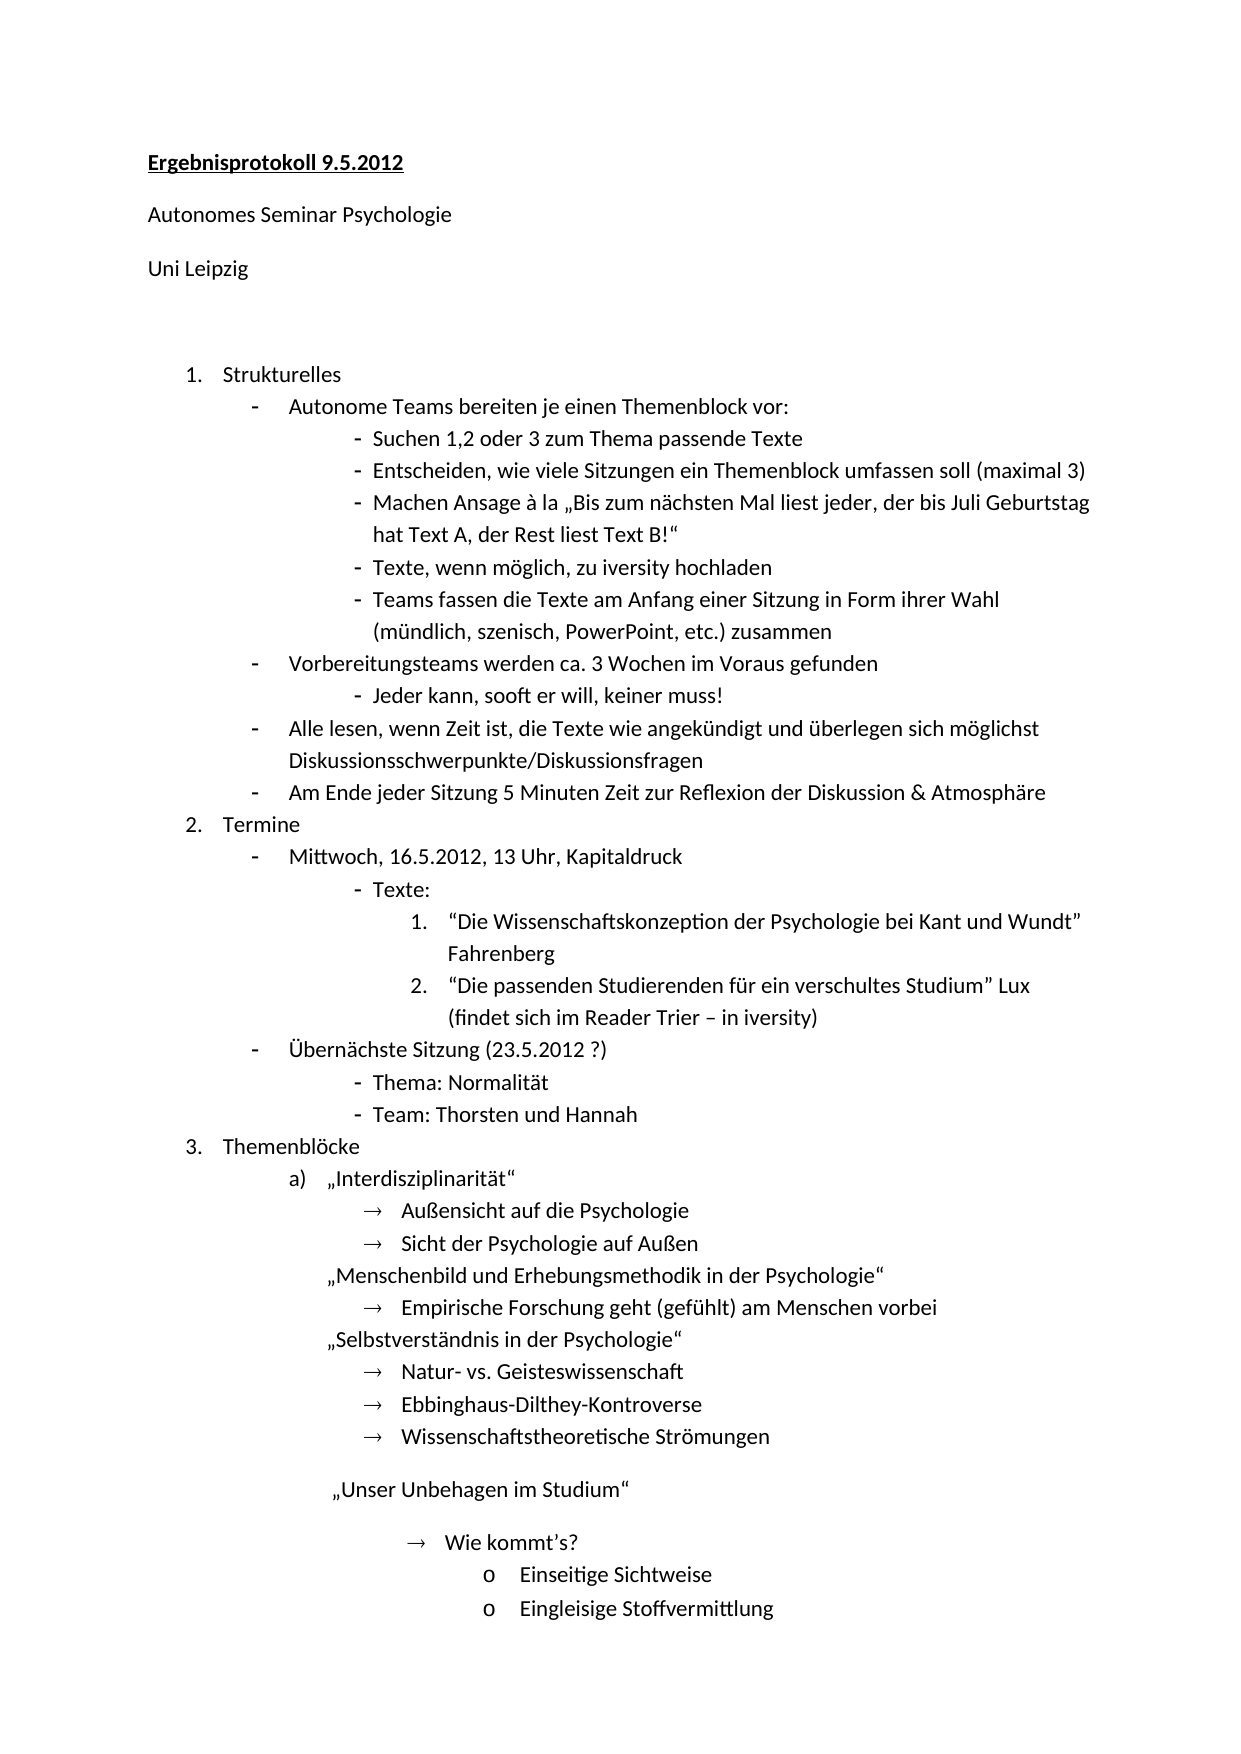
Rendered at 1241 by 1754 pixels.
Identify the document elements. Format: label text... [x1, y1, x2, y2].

list Texte, wenn möglich, zu iversity hochladen [354, 553, 1093, 581]
text „Unser Unbehagen im Studium“ [295, 1475, 1093, 1503]
list „Menschenbild und Erhebungsmethodik in der Psychologie“ [326, 1261, 1093, 1289]
list Entscheiden, wie viele Sitzungen ein Themenblock umfassen soll (maximal 3) [354, 456, 1093, 484]
list Vorbereitungsteams werden ca. 3 Wochen im Voraus gefunden [251, 649, 1093, 677]
list Teams fassen die Texte am Anfang einer Sitzung in Form ihrer Wahl (mündlich, szenisch, PowerPoint, etc.) zusammen [354, 585, 1093, 645]
list Wissenschaftstheoretische Strömungen [363, 1422, 1093, 1450]
list Alle lesen, wenn Zeit ist, die Texte wie angekündigt und überlegen sich möglichst Diskussionsschwerpunkte/Diskussionsfragen [251, 714, 1093, 774]
list Machen Ansage à la „Bis zum nächsten Mal liest jeder, der bis Juli Geburtstag hat Text A, der Rest liest Text B!“ [354, 488, 1093, 549]
list Team: Thorsten und Hannah [354, 1100, 1093, 1128]
list Empirische Forschung geht (gefühlt) am Menschen vorbei [363, 1293, 1093, 1321]
list Sicht der Psychologie auf Außen [363, 1229, 1093, 1257]
list Wie kommt’s? [407, 1528, 1093, 1556]
list Eingleisige Stoffvermittlung [482, 1594, 1093, 1623]
list Ebbinghaus-Dilthey-Kontroverse [363, 1390, 1093, 1418]
list Themenblöcke [185, 1132, 1093, 1160]
list Am Ende jeder Sitzung 5 Minuten Zeit zur Reflexion der Diskussion & Atmosphäre [251, 778, 1093, 806]
list Thema: Normalität [354, 1068, 1093, 1096]
list Suchen 1,2 oder 3 zum Thema passende Texte [354, 424, 1093, 452]
list Einseitige Sichtweise [482, 1560, 1093, 1589]
list “Die passenden Studierenden für ein verschultes Studium” Lux (findet sich im Reader Trier – in iversity) [410, 971, 1093, 1031]
text Autonomes Seminar Psychologie [148, 201, 1093, 229]
text Ergebnisprotokoll 9.5.2012 [148, 148, 1093, 176]
list Termine [185, 810, 1093, 838]
list Texte: [354, 875, 1093, 903]
list Mittwoch, 16.5.2012, 13 Uhr, Kapitaldruck [251, 842, 1093, 871]
list Strukturelles [185, 360, 1093, 388]
list „Selbstverständnis in der Psychologie“ [295, 1325, 1093, 1353]
text Uni Leipzig [148, 254, 1093, 282]
list Jeder kann, sooft er will, keiner muss! [354, 682, 1093, 709]
list Übernächste Sitzung (23.5.2012 ?) [251, 1036, 1093, 1064]
list Außensicht auf die Psychologie [363, 1197, 1093, 1224]
list Autonome Teams bereiten je einen Themenblock vor: [251, 392, 1093, 420]
list Natur- vs. Geisteswissenschaft [363, 1357, 1093, 1386]
list “Die Wissenschaftskonzeption der Psychologie bei Kant und Wundt” Fahrenberg [410, 907, 1093, 967]
list „Interdisziplinarität“ [288, 1164, 1093, 1192]
